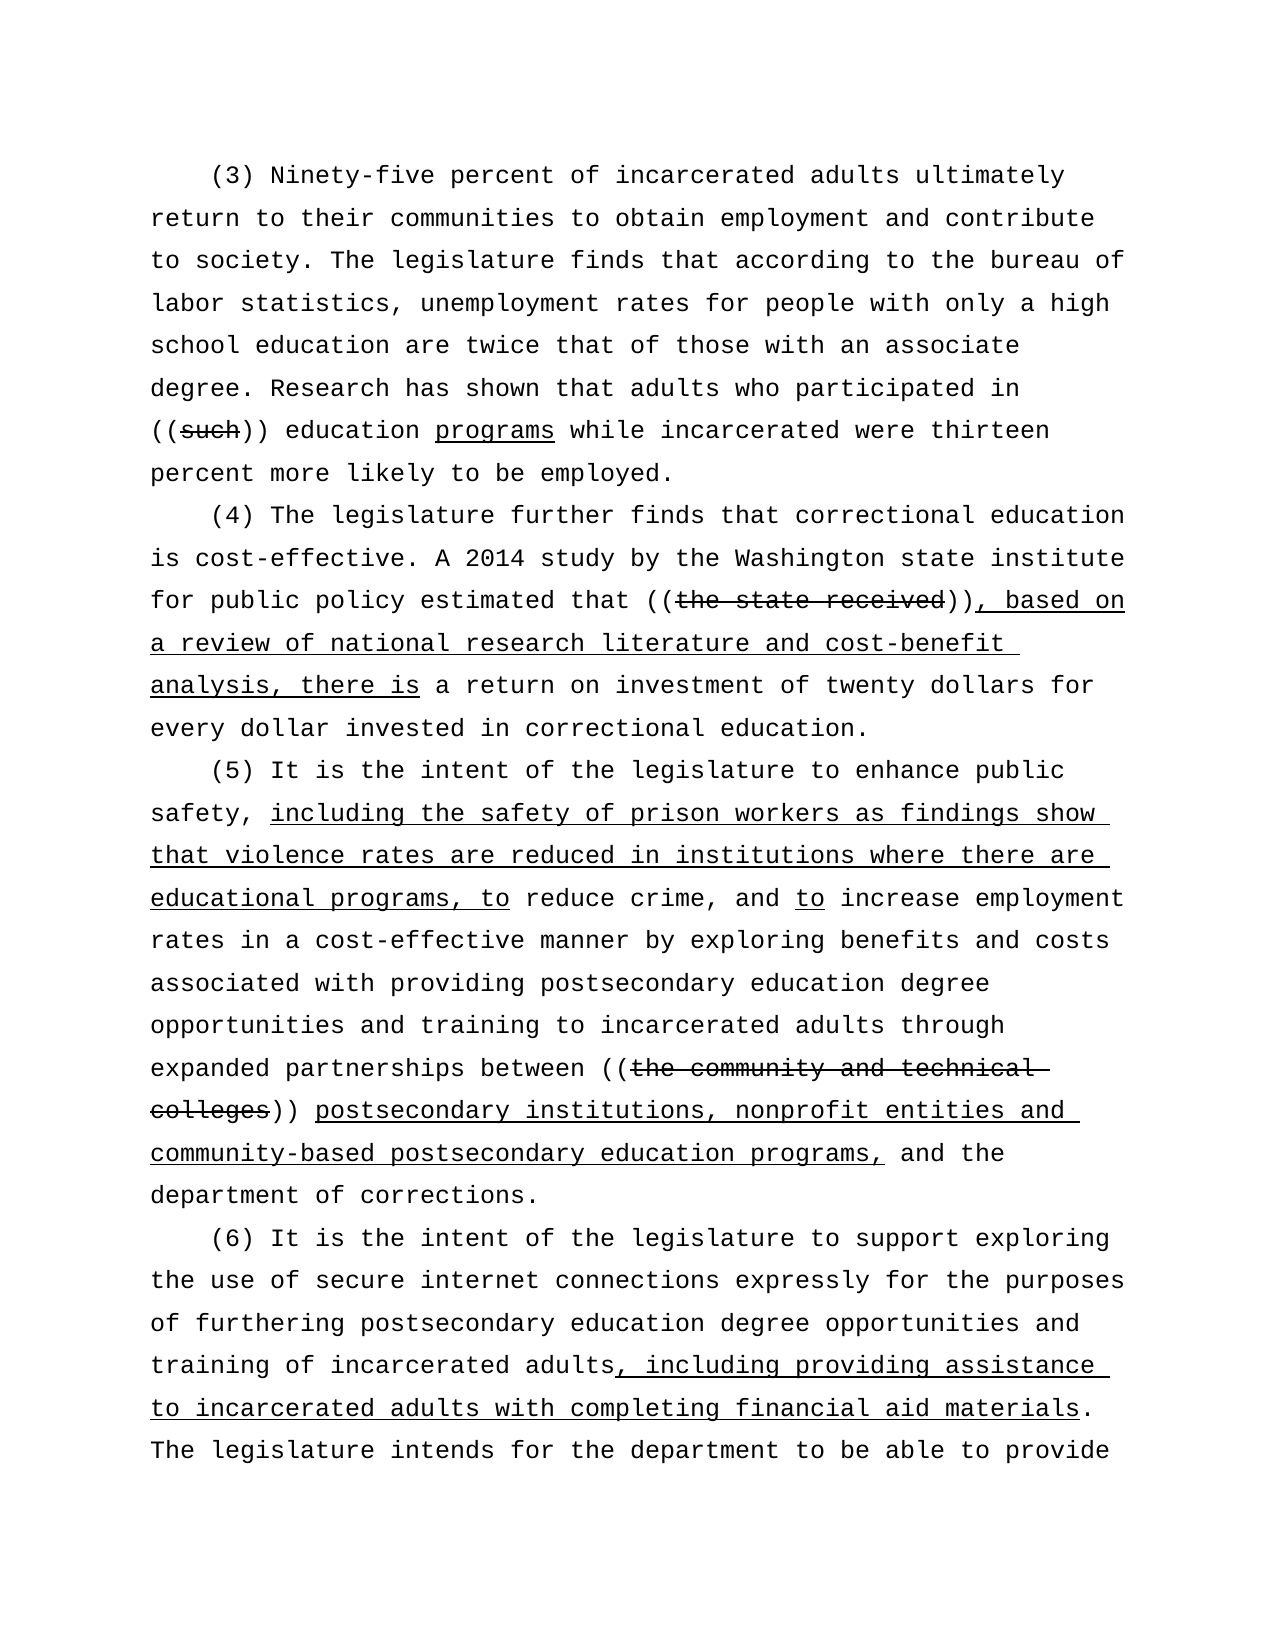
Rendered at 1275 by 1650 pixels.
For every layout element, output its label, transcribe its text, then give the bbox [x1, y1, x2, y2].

text (5) It is the intent of the legislature to enhance public safety, including the safety of prison workers as findings show that violence rates are reduced in institutions where there are educational programs, to reduce crime, and to increase employment rates in a cost-effective manner by exploring benefits and costs associated with providing postsecondary education degree opportunities and training to incarcerated adults through expanded partnerships between ((the community and technical colleges)) postsecondary institutions, nonprofit entities and community-based postsecondary education programs, and the department of corrections. [150, 745, 1125, 1212]
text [150, 1212, 1125, 1467]
text (3) Ninety-five percent of incarcerated adults ultimately return to their communities to obtain employment and contribute to society. The legislature finds that according to the bureau of labor statistics, unemployment rates for people with only a high school education are twice that of those with an associate degree. Research has shown that adults who participated in ((such)) education programs while incarcerated were thirteen percent more likely to be employed. [150, 150, 1125, 490]
text (4) The legislature further finds that correctional education is cost-effective. A 2014 study by the Washington state institute for public policy estimated that ((the state received)), based on a review of national research literature and cost-benefit analysis, there is a return on investment of twenty dollars for every dollar invested in correctional education. [150, 490, 1125, 745]
